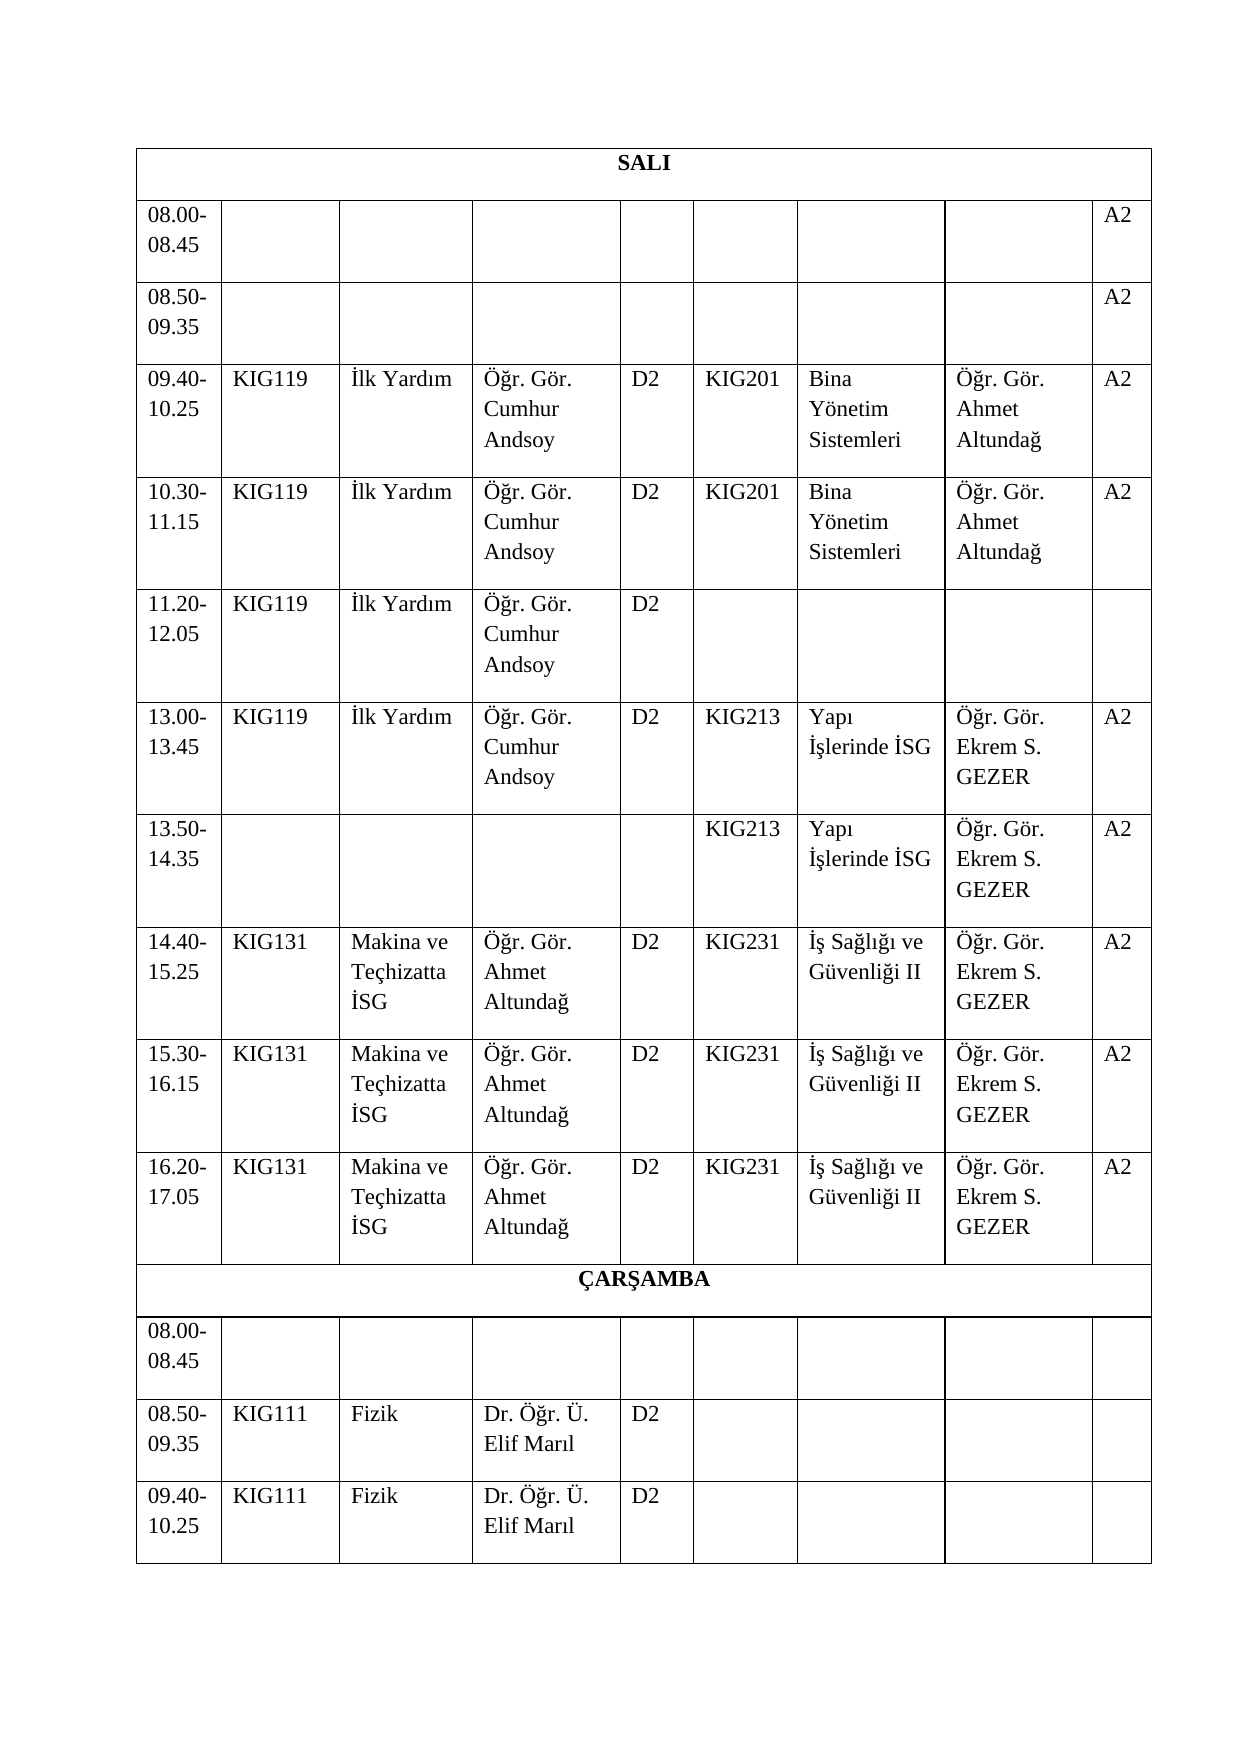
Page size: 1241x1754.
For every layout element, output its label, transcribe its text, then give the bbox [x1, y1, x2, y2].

table_cell A2 [1093, 283, 1151, 364]
table_cell [694, 1482, 797, 1563]
table_cell 11.20-12.05 [137, 590, 221, 702]
table_cell [694, 590, 797, 702]
table_cell [222, 1318, 339, 1399]
table_cell KIG131 [222, 928, 339, 1039]
table_cell [621, 201, 693, 282]
table_cell [340, 283, 472, 364]
table_cell [694, 283, 797, 364]
table_cell KIG119 [222, 703, 339, 814]
table_cell [222, 201, 339, 282]
table_cell D2 [621, 1040, 693, 1152]
table_cell İlk Yardım [340, 365, 472, 477]
table_cell A2 [1093, 1040, 1151, 1152]
table_cell D2 [621, 703, 693, 814]
table_cell Bina Yönetim Sistemleri [798, 478, 944, 589]
table_cell KIG231 [694, 1153, 797, 1264]
table_cell 08.00-08.45 [137, 1318, 221, 1399]
table_cell Makina ve Teçhizatta İSG [340, 1153, 472, 1264]
table_cell Öğr. Gör. Ekrem S. GEZER [946, 928, 1092, 1039]
table_cell [1093, 1400, 1151, 1481]
table_cell 10.30-11.15 [137, 478, 221, 589]
table_cell KIG131 [222, 1153, 339, 1264]
table_cell Öğr. Gör. Cumhur Andsoy [473, 478, 620, 589]
table_cell 08.00-08.45 [137, 201, 221, 282]
table_cell ÇARŞAMBA [137, 1265, 1151, 1316]
table_cell Öğr. Gör. Ekrem S. GEZER [946, 1040, 1092, 1152]
table_cell [798, 201, 944, 282]
table_cell D2 [621, 928, 693, 1039]
table_cell [473, 201, 620, 282]
table_cell [694, 1318, 797, 1399]
table_cell [1093, 1482, 1151, 1563]
table_cell D2 [621, 590, 693, 702]
table_cell 08.50-09.35 [137, 283, 221, 364]
table_cell D2 [621, 478, 693, 589]
table_cell Öğr. Gör. Ahmet Altundağ [473, 1040, 620, 1152]
table_cell [340, 815, 472, 927]
table_cell [798, 590, 944, 702]
table_cell [694, 201, 797, 282]
table_cell Öğr. Gör. Ekrem S. GEZER [946, 1153, 1092, 1264]
table_cell İş Sağlığı ve Güvenliği II [798, 1153, 944, 1264]
table_cell KIG119 [222, 365, 339, 477]
table_cell Dr. Öğr. Ü. Elif Marıl [473, 1482, 620, 1563]
table_cell D2 [621, 365, 693, 477]
table_cell Öğr. Gör. Ahmet Altundağ [473, 928, 620, 1039]
table_cell [1093, 590, 1151, 702]
table_cell SALI [137, 149, 1151, 200]
table_cell D2 [621, 1400, 693, 1481]
table_cell A2 [1093, 928, 1151, 1039]
table_cell A2 [1093, 1153, 1151, 1264]
table_cell Öğr. Gör. Cumhur Andsoy [473, 703, 620, 814]
table_cell Makina ve Teçhizatta İSG [340, 928, 472, 1039]
table_cell [621, 815, 693, 927]
table_cell Bina Yönetim Sistemleri [798, 365, 944, 477]
table_cell [946, 1482, 1092, 1563]
table_cell KIG111 [222, 1482, 339, 1563]
table_cell 13.50-14.35 [137, 815, 221, 927]
table_cell Dr. Öğr. Ü. Elif Marıl [473, 1400, 620, 1481]
table_cell 15.30-16.15 [137, 1040, 221, 1152]
table_cell 09.40-10.25 [137, 365, 221, 477]
table_cell KIG213 [694, 703, 797, 814]
table_cell Öğr. Gör. Ekrem S. GEZER [946, 703, 1092, 814]
table_cell [473, 815, 620, 927]
table_cell 16.20-17.05 [137, 1153, 221, 1264]
table_cell [473, 1318, 620, 1399]
table_cell KIG213 [694, 815, 797, 927]
table_cell [340, 201, 472, 282]
table_cell 13.00-13.45 [137, 703, 221, 814]
table_cell D2 [621, 1153, 693, 1264]
table_cell [798, 283, 944, 364]
table_cell [946, 283, 1092, 364]
table_cell [946, 1318, 1092, 1399]
table_cell [798, 1400, 944, 1481]
table_cell KIG201 [694, 478, 797, 589]
table_cell 08.50-09.35 [137, 1400, 221, 1481]
table_cell Fizik [340, 1400, 472, 1481]
table_cell [946, 201, 1092, 282]
table_cell Öğr. Gör. Ahmet Altundağ [473, 1153, 620, 1264]
table_cell [473, 283, 620, 364]
table_cell Öğr. Gör. Cumhur Andsoy [473, 365, 620, 477]
table_cell Öğr. Gör. Ekrem S. GEZER [946, 815, 1092, 927]
table_cell KIG231 [694, 928, 797, 1039]
table_cell D2 [621, 1482, 693, 1563]
table_cell Fizik [340, 1482, 472, 1563]
table_cell [798, 1482, 944, 1563]
table_cell A2 [1093, 703, 1151, 814]
table_cell [1093, 1318, 1151, 1399]
table_cell [340, 1318, 472, 1399]
table_cell KIG201 [694, 365, 797, 477]
table_cell KIG119 [222, 590, 339, 702]
table_cell Yapı İşlerinde İSG [798, 815, 944, 927]
table_cell Öğr. Gör. Ahmet Altundağ [946, 365, 1092, 477]
table_cell [946, 590, 1092, 702]
table_cell [798, 1318, 944, 1399]
table_cell İlk Yardım [340, 703, 472, 814]
table_cell [621, 283, 693, 364]
table_cell [694, 1400, 797, 1481]
table_cell Öğr. Gör. Ahmet Altundağ [946, 478, 1092, 589]
table_cell [621, 1318, 693, 1399]
table_cell KIG111 [222, 1400, 339, 1481]
table_cell İş Sağlığı ve Güvenliği II [798, 928, 944, 1039]
table_cell A2 [1093, 815, 1151, 927]
table_cell 14.40-15.25 [137, 928, 221, 1039]
table_cell İlk Yardım [340, 478, 472, 589]
table_cell A2 [1093, 365, 1151, 477]
table_cell A2 [1093, 478, 1151, 589]
table_cell KIG131 [222, 1040, 339, 1152]
table_cell KIG231 [694, 1040, 797, 1152]
table_cell [222, 283, 339, 364]
table_cell Makina ve Teçhizatta İSG [340, 1040, 472, 1152]
table_cell [222, 815, 339, 927]
table_cell 09.40-10.25 [137, 1482, 221, 1563]
table_cell KIG119 [222, 478, 339, 589]
table_cell Öğr. Gör. Cumhur Andsoy [473, 590, 620, 702]
table_cell İş Sağlığı ve Güvenliği II [798, 1040, 944, 1152]
table_cell İlk Yardım [340, 590, 472, 702]
table_cell [946, 1400, 1092, 1481]
table_cell Yapı İşlerinde İSG [798, 703, 944, 814]
table_cell A2 [1093, 201, 1151, 282]
